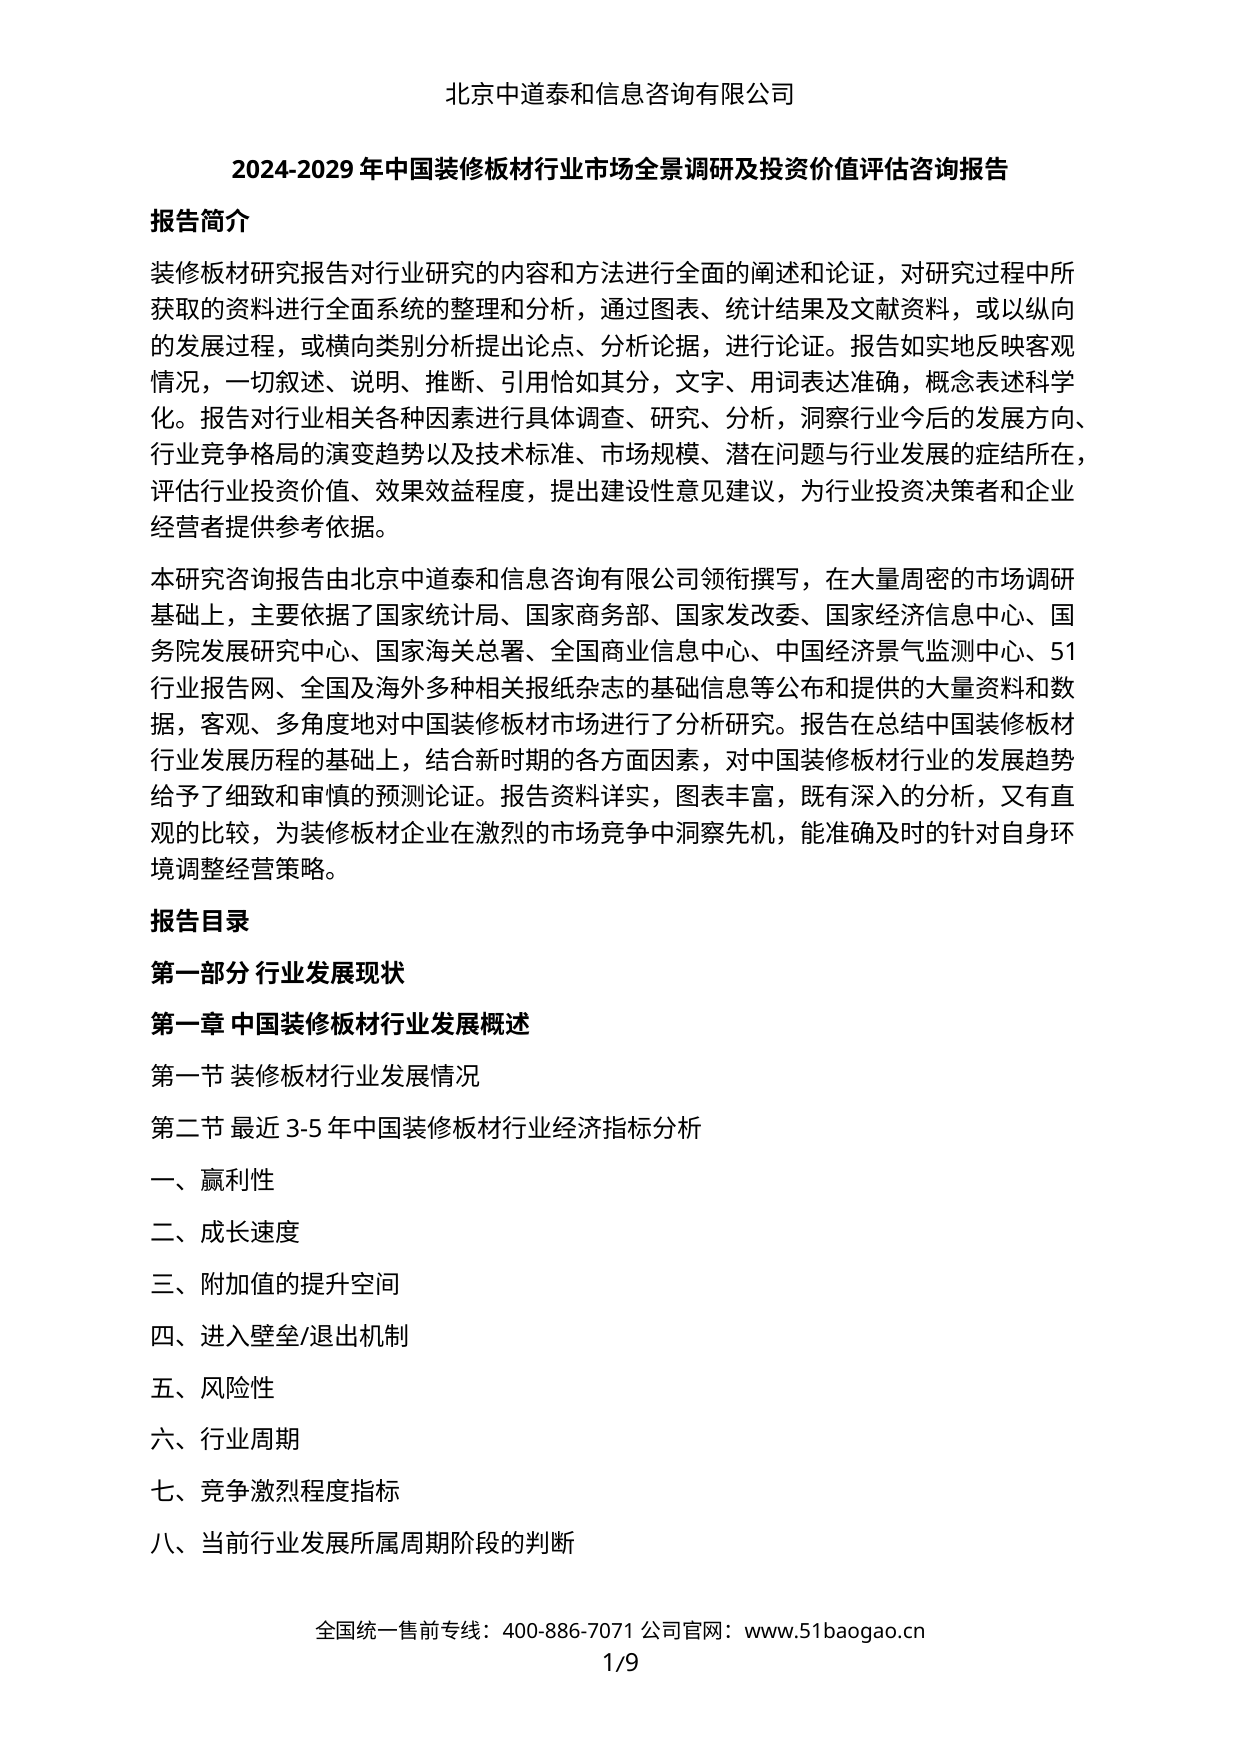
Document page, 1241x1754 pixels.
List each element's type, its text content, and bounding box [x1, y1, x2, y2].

text 第二节 最近3-5年中国装修板材行业经济指标分析 [150, 1109, 1090, 1145]
text 2024-2029年中国装修板材行业市场全景调研及投资价值评估咨询报告 [150, 150, 1090, 186]
text 第一章 中国装修板材行业发展概述 [150, 1005, 1090, 1041]
text 报告简介 [150, 202, 1090, 238]
text 本研究咨询报告由北京中道泰和信息咨询有限公司领衔撰写，在大量周密的市场调研基础上，主要依据了国家统计局、国家商务部、国家发改委、国家经济信息中心、国务院发展研究中心、国家海关总署、全国商业信息中心、中国经济景气监测中心、51行业报告网、全国及海外多种相关报纸杂志的基础信息等公布和提供的大量资料和数据，客观、多角度地对中国装修板材市场进行了分析研究。报告在总结中国装修板材行业发展历程的基础上，结合新时期的各方面因素，对中国装修板材行业的发展趋势给予了细致和审慎的预测论证。报告资料详实，图表丰富，既有深入的分析，又有直观的比较，为装修板材企业在激烈的市场竞争中洞察先机，能准确及时的针对自身环境调整经营策略。 [150, 559, 1090, 886]
text 第一节 装修板材行业发展情况 [150, 1057, 1090, 1093]
text 四、进入壁垒/退出机制 [150, 1316, 1090, 1352]
text 第一部分 行业发展现状 [150, 953, 1090, 989]
text 报告目录 [150, 901, 1090, 937]
text 八、当前行业发展所属周期阶段的判断 [150, 1524, 1090, 1560]
text 五、风险性 [150, 1368, 1090, 1404]
text 七、竞争激烈程度指标 [150, 1472, 1090, 1508]
text 三、附加值的提升空间 [150, 1264, 1090, 1301]
text 六、行业周期 [150, 1420, 1090, 1456]
text 一、赢利性 [150, 1161, 1090, 1197]
text 二、成长速度 [150, 1212, 1090, 1249]
text 装修板材研究报告对行业研究的内容和方法进行全面的阐述和论证，对研究过程中所获取的资料进行全面系统的整理和分析，通过图表、统计结果及文献资料，或以纵向的发展过程，或横向类别分析提出论点、分析论据，进行论证。报告如实地反映客观情况，一切叙述、说明、推断、引用恰如其分，文字、用词表达准确，概念表述科学化。报告对行业相关各种因素进行具体调查、研究、分析，洞察行业今后的发展方向、行业竞争格局的演变趋势以及技术标准、市场规模、潜在问题与行业发展的症结所在，评估行业投资价值、效果效益程度，提出建设性意见建议，为行业投资决策者和企业经营者提供参考依据。 [150, 254, 1090, 544]
